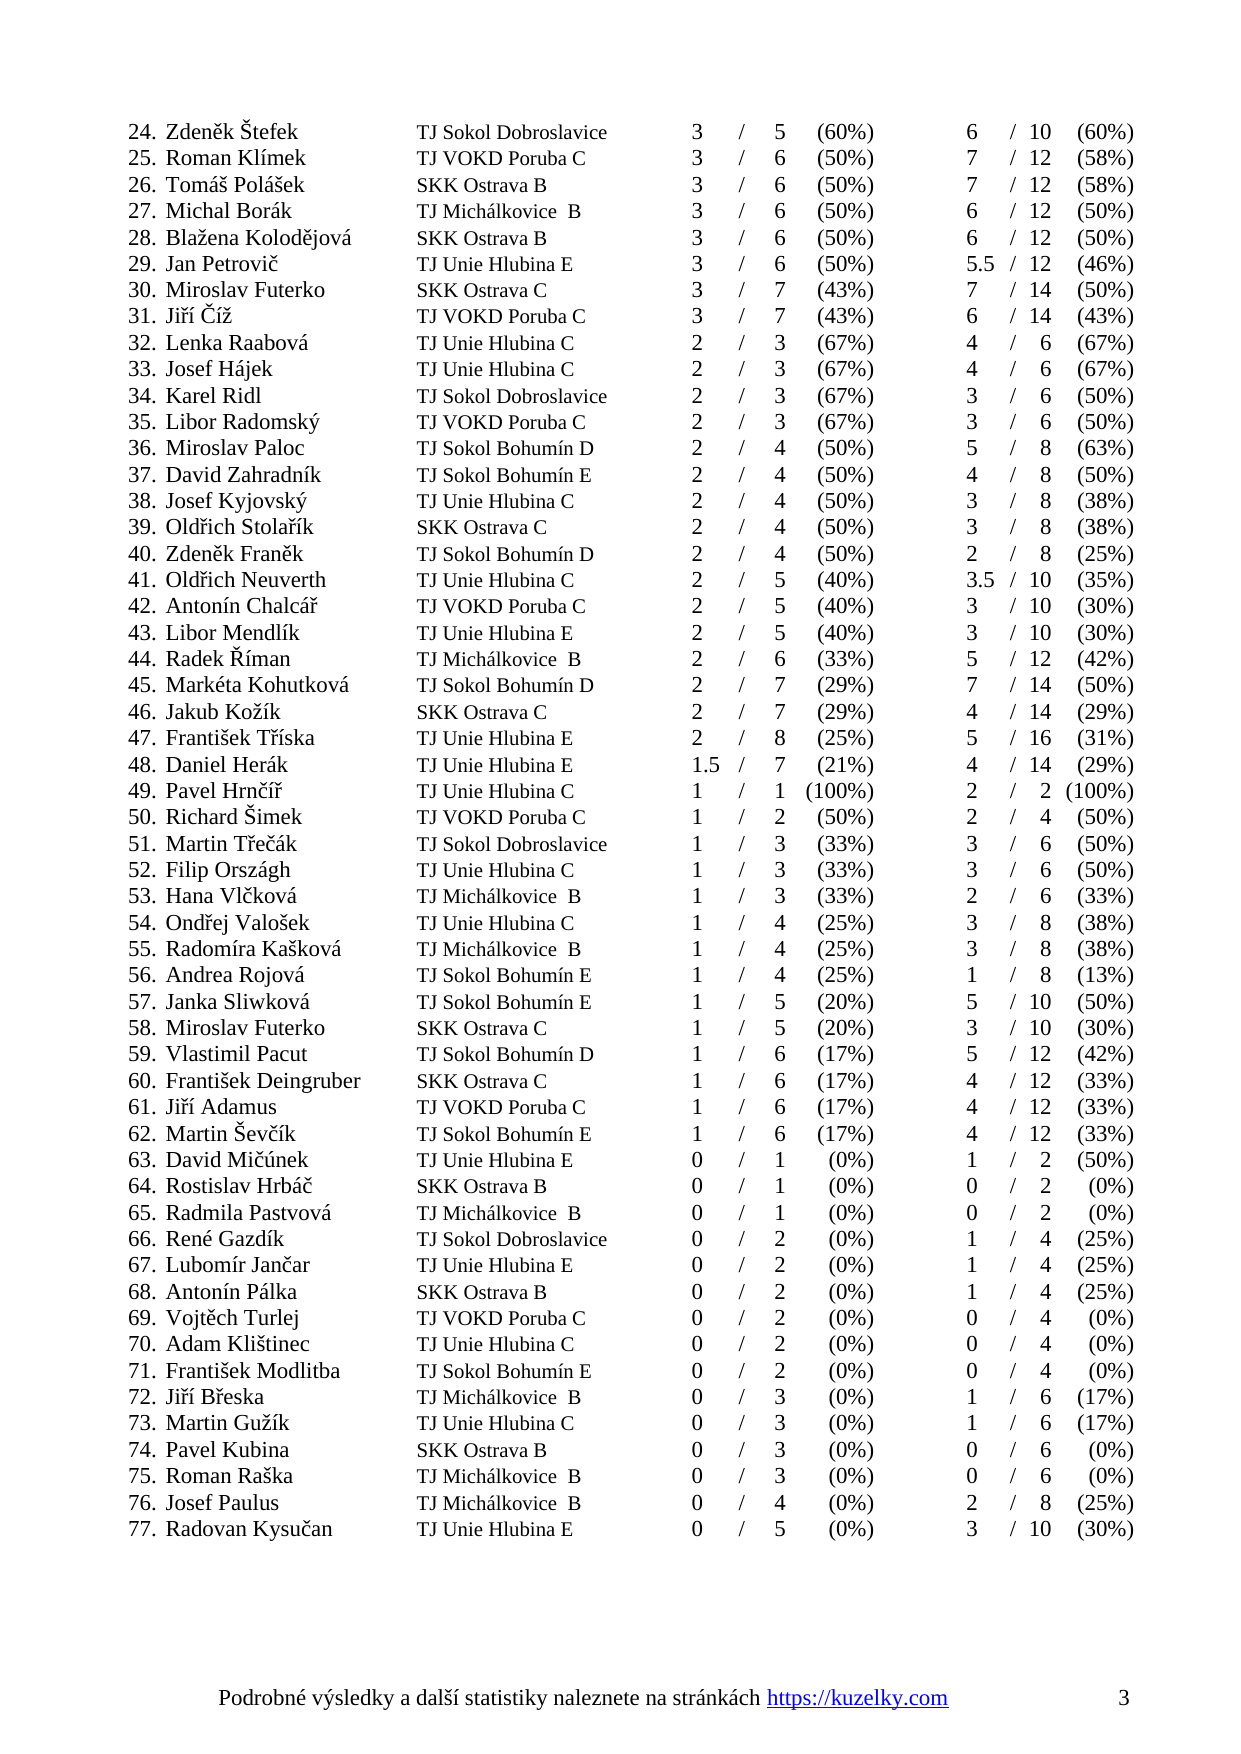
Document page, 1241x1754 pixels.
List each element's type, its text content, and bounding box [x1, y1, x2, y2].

text 75. Roman Raška TJ Michálkovice B 0 / 3 (0%) 0 / 6 (0%) [106, 1462, 1134, 1488]
text 50. Richard Šimek TJ VOKD Poruba C 1 / 2 (50%) 2 / 4 (50%) [106, 803, 1134, 830]
text 51. Martin Třečák TJ Sokol Dobroslavice 1 / 3 (33%) 3 / 6 (50%) [106, 830, 1134, 856]
text 54. Ondřej Valošek TJ Unie Hlubina C 1 / 4 (25%) 3 / 8 (38%) [106, 909, 1134, 935]
text 61. Jiří Adamus TJ VOKD Poruba C 1 / 6 (17%) 4 / 12 (33%) [106, 1093, 1134, 1119]
text 40. Zdeněk Franěk TJ Sokol Bohumín D 2 / 4 (50%) 2 / 8 (25%) [106, 540, 1134, 566]
text 30. Miroslav Futerko SKK Ostrava C 3 / 7 (43%) 7 / 14 (50%) [106, 276, 1134, 303]
text 52. Filip Országh TJ Unie Hlubina C 1 / 3 (33%) 3 / 6 (50%) [106, 856, 1134, 882]
text 57. Janka Sliwková TJ Sokol Bohumín E 1 / 5 (20%) 5 / 10 (50%) [106, 988, 1134, 1014]
text 55. Radomíra Kašková TJ Michálkovice B 1 / 4 (25%) 3 / 8 (38%) [106, 935, 1134, 961]
text 34. Karel Ridl TJ Sokol Dobroslavice 2 / 3 (67%) 3 / 6 (50%) [106, 382, 1134, 408]
text 56. Andrea Rojová TJ Sokol Bohumín E 1 / 4 (25%) 1 / 8 (13%) [106, 961, 1134, 988]
text 45. Markéta Kohutková TJ Sokol Bohumín D 2 / 7 (29%) 7 / 14 (50%) [106, 672, 1134, 698]
text 62. Martin Ševčík TJ Sokol Bohumín E 1 / 6 (17%) 4 / 12 (33%) [106, 1119, 1134, 1146]
text 44. Radek Říman TJ Michálkovice B 2 / 6 (33%) 5 / 12 (42%) [106, 645, 1134, 672]
text 48. Daniel Herák TJ Unie Hlubina E 1.5 / 7 (21%) 4 / 14 (29%) [106, 751, 1134, 777]
text 58. Miroslav Futerko SKK Ostrava C 1 / 5 (20%) 3 / 10 (30%) [106, 1014, 1134, 1041]
text 46. Jakub Kožík SKK Ostrava C 2 / 7 (29%) 4 / 14 (29%) [106, 698, 1134, 724]
text 28. Blažena Kolodějová SKK Ostrava B 3 / 6 (50%) 6 / 12 (50%) [106, 223, 1134, 250]
text 32. Lenka Raabová TJ Unie Hlubina C 2 / 3 (67%) 4 / 6 (67%) [106, 329, 1134, 355]
text 72. Jiří Břeska TJ Michálkovice B 0 / 3 (0%) 1 / 6 (17%) [106, 1383, 1134, 1409]
text 63. David Mičúnek TJ Unie Hlubina E 0 / 1 (0%) 1 / 2 (50%) [106, 1146, 1134, 1172]
text 66. René Gazdík TJ Sokol Dobroslavice 0 / 2 (0%) 1 / 4 (25%) [106, 1225, 1134, 1251]
text 36. Miroslav Paloc TJ Sokol Bohumín D 2 / 4 (50%) 5 / 8 (63%) [106, 434, 1134, 461]
text 68. Antonín Pálka SKK Ostrava B 0 / 2 (0%) 1 / 4 (25%) [106, 1278, 1134, 1304]
text 69. Vojtěch Turlej TJ VOKD Poruba C 0 / 2 (0%) 0 / 4 (0%) [106, 1304, 1134, 1330]
text 76. Josef Paulus TJ Michálkovice B 0 / 4 (0%) 2 / 8 (25%) [106, 1488, 1134, 1515]
text 60. František Deingruber SKK Ostrava C 1 / 6 (17%) 4 / 12 (33%) [106, 1067, 1134, 1093]
text 77. Radovan Kysučan TJ Unie Hlubina E 0 / 5 (0%) 3 / 10 (30%) [106, 1515, 1134, 1541]
text 73. Martin Gužík TJ Unie Hlubina C 0 / 3 (0%) 1 / 6 (17%) [106, 1409, 1134, 1436]
text 67. Lubomír Jančar TJ Unie Hlubina E 0 / 2 (0%) 1 / 4 (25%) [106, 1251, 1134, 1278]
text 53. Hana Vlčková TJ Michálkovice B 1 / 3 (33%) 2 / 6 (33%) [106, 882, 1134, 909]
text 29. Jan Petrovič TJ Unie Hlubina E 3 / 6 (50%) 5.5 / 12 (46%) [106, 250, 1134, 276]
text 38. Josef Kyjovský TJ Unie Hlubina C 2 / 4 (50%) 3 / 8 (38%) [106, 487, 1134, 513]
text 71. František Modlitba TJ Sokol Bohumín E 0 / 2 (0%) 0 / 4 (0%) [106, 1357, 1134, 1383]
text 33. Josef Hájek TJ Unie Hlubina C 2 / 3 (67%) 4 / 6 (67%) [106, 355, 1134, 382]
text 26. Tomáš Polášek SKK Ostrava B 3 / 6 (50%) 7 / 12 (58%) [106, 171, 1134, 197]
text 59. Vlastimil Pacut TJ Sokol Bohumín D 1 / 6 (17%) 5 / 12 (42%) [106, 1041, 1134, 1067]
text 24. Zdeněk Štefek TJ Sokol Dobroslavice 3 / 5 (60%) 6 / 10 (60%) [106, 118, 1134, 144]
text 43. Libor Mendlík TJ Unie Hlubina E 2 / 5 (40%) 3 / 10 (30%) [106, 619, 1134, 645]
text 47. František Tříska TJ Unie Hlubina E 2 / 8 (25%) 5 / 16 (31%) [106, 724, 1134, 751]
text 64. Rostislav Hrbáč SKK Ostrava B 0 / 1 (0%) 0 / 2 (0%) [106, 1172, 1134, 1199]
text 27. Michal Borák TJ Michálkovice B 3 / 6 (50%) 6 / 12 (50%) [106, 197, 1134, 223]
text 39. Oldřich Stolařík SKK Ostrava C 2 / 4 (50%) 3 / 8 (38%) [106, 513, 1134, 540]
text 35. Libor Radomský TJ VOKD Poruba C 2 / 3 (67%) 3 / 6 (50%) [106, 408, 1134, 434]
text 49. Pavel Hrnčíř TJ Unie Hlubina C 1 / 1 (100%) 2 / 2 (100%) [106, 777, 1134, 803]
text 65. Radmila Pastvová TJ Michálkovice B 0 / 1 (0%) 0 / 2 (0%) [106, 1199, 1134, 1225]
text 74. Pavel Kubina SKK Ostrava B 0 / 3 (0%) 0 / 6 (0%) [106, 1436, 1134, 1462]
text 42. Antonín Chalcář TJ VOKD Poruba C 2 / 5 (40%) 3 / 10 (30%) [106, 592, 1134, 619]
text 25. Roman Klímek TJ VOKD Poruba C 3 / 6 (50%) 7 / 12 (58%) [106, 144, 1134, 171]
text 31. Jiří Číž TJ VOKD Poruba C 3 / 7 (43%) 6 / 14 (43%) [106, 303, 1134, 329]
text 37. David Zahradník TJ Sokol Bohumín E 2 / 4 (50%) 4 / 8 (50%) [106, 461, 1134, 487]
text 70. Adam Klištinec TJ Unie Hlubina C 0 / 2 (0%) 0 / 4 (0%) [106, 1330, 1134, 1357]
text 41. Oldřich Neuverth TJ Unie Hlubina C 2 / 5 (40%) 3.5 / 10 (35%) [106, 566, 1134, 592]
